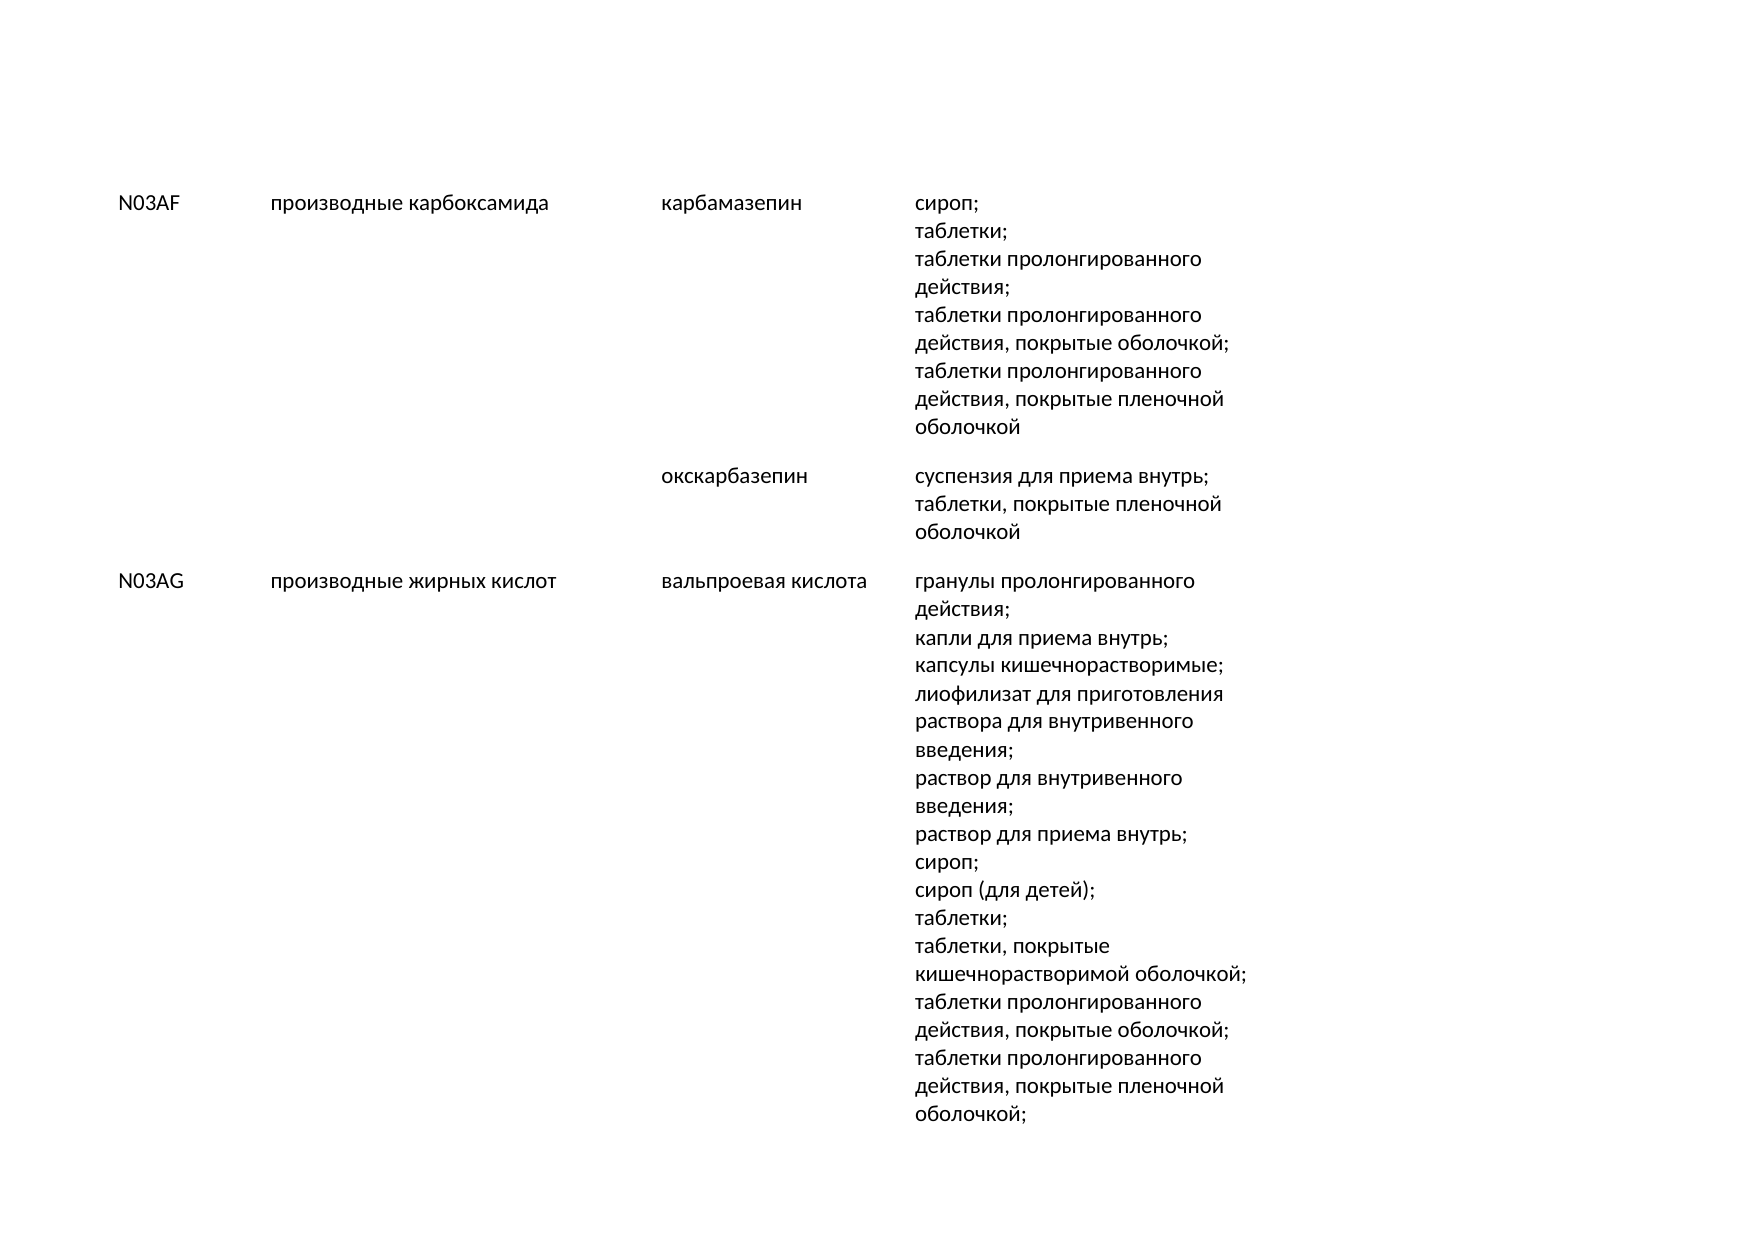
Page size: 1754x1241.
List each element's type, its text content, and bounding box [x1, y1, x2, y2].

table_cell N03AG [112, 556, 264, 1138]
table_cell N03AF [112, 177, 264, 556]
table_cell сироп; таблетки; таблетки пролонгированного действия; таблетки пролонгированного действия, покрытые оболочкой; таблетки пролонгированного действия, покрытые пленочной оболочкой [908, 177, 1293, 451]
table_cell вальпроевая кислота [655, 556, 908, 1138]
table_cell карбамазепин [655, 177, 908, 451]
table_cell производные карбоксамида [264, 177, 655, 556]
table_cell окскарбазепин [655, 451, 908, 556]
table_cell суспензия для приема внутрь; таблетки, покрытые пленочной оболочкой [908, 451, 1293, 556]
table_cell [908, 556, 1293, 1138]
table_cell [264, 556, 655, 1138]
